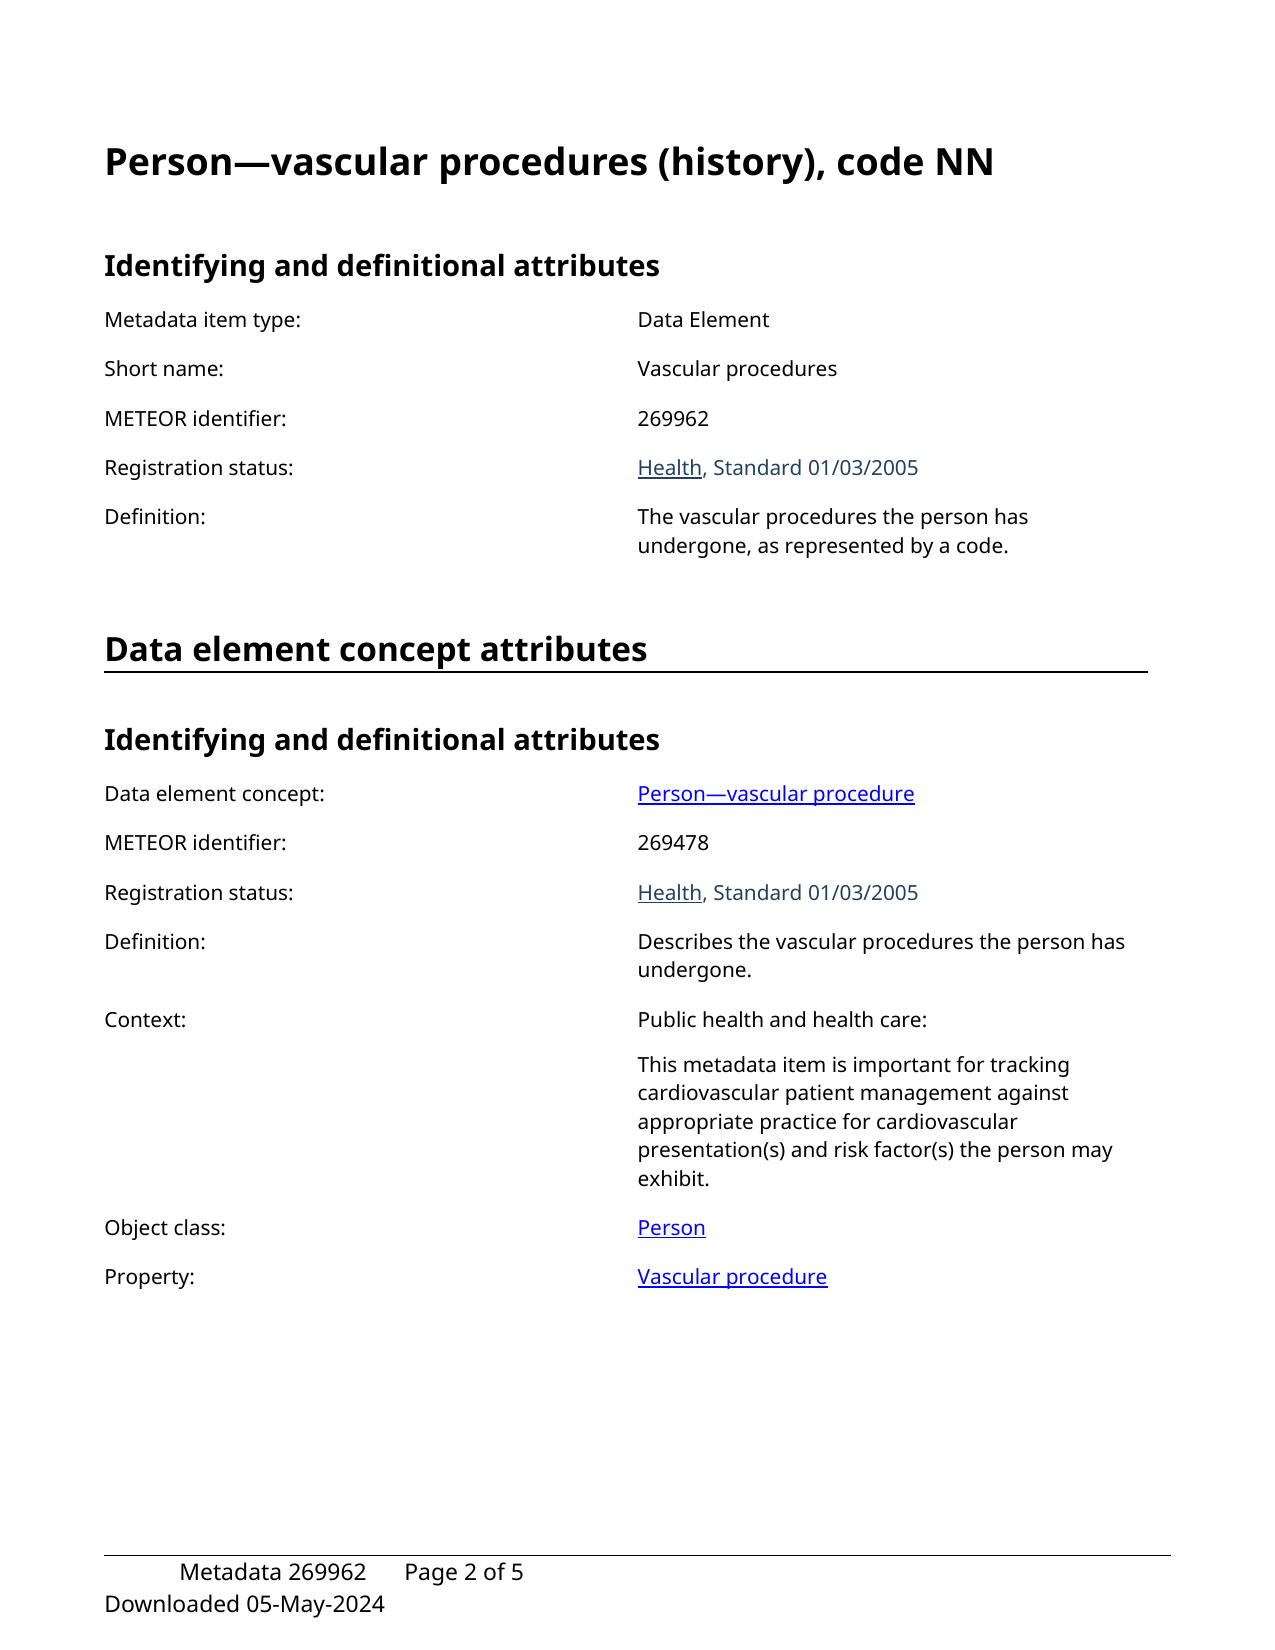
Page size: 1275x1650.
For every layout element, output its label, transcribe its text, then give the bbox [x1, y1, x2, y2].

table_cell Registration status: [93, 443, 626, 492]
table_cell Object class: [93, 1203, 626, 1252]
table_cell Metadata item type: [93, 295, 626, 344]
table_cell Vascular procedures [626, 344, 1159, 393]
table_cell Definition: [93, 492, 626, 570]
table_header Identifying and definitional attributes [93, 199, 1159, 295]
table_cell Person—vascular procedure [626, 769, 1159, 818]
table_cell Describes the vascular procedures the person has undergone. [626, 917, 1159, 994]
table_cell Health, Standard 01/03/2005 [626, 868, 1159, 917]
table_cell 269962 [626, 394, 1159, 443]
table_cell METEOR identifier: [93, 818, 626, 867]
table_cell Short name: [93, 344, 626, 393]
table_cell Vascular procedure [626, 1252, 1159, 1301]
table_cell Data Element [626, 295, 1159, 344]
table_cell Registration status: [93, 868, 626, 917]
table_cell METEOR identifier: [93, 394, 626, 443]
table_cell Data element concept: [93, 769, 626, 818]
table_cell 269478 [626, 818, 1159, 867]
table_cell The vascular procedures the person has undergone, as represented by a code. [626, 492, 1159, 570]
table_cell Health, Standard 01/03/2005 [626, 443, 1159, 492]
subtitle Person—vascular procedures (history), code NN [104, 135, 1171, 186]
table_cell Public health and health care: This metadata item is important for tracking cardiovascular patient management against appropriate practice for cardiovascular presentation(s) and risk factor(s) the person may exhibit. [626, 994, 1159, 1202]
table_header Data element concept attributes [93, 601, 1159, 673]
table_cell Context: [93, 994, 626, 1202]
table_cell Property: [93, 1252, 626, 1301]
table_cell Person [626, 1203, 1159, 1252]
table_cell Identifying and definitional attributes [93, 673, 1159, 769]
table_cell Definition: [93, 917, 626, 994]
